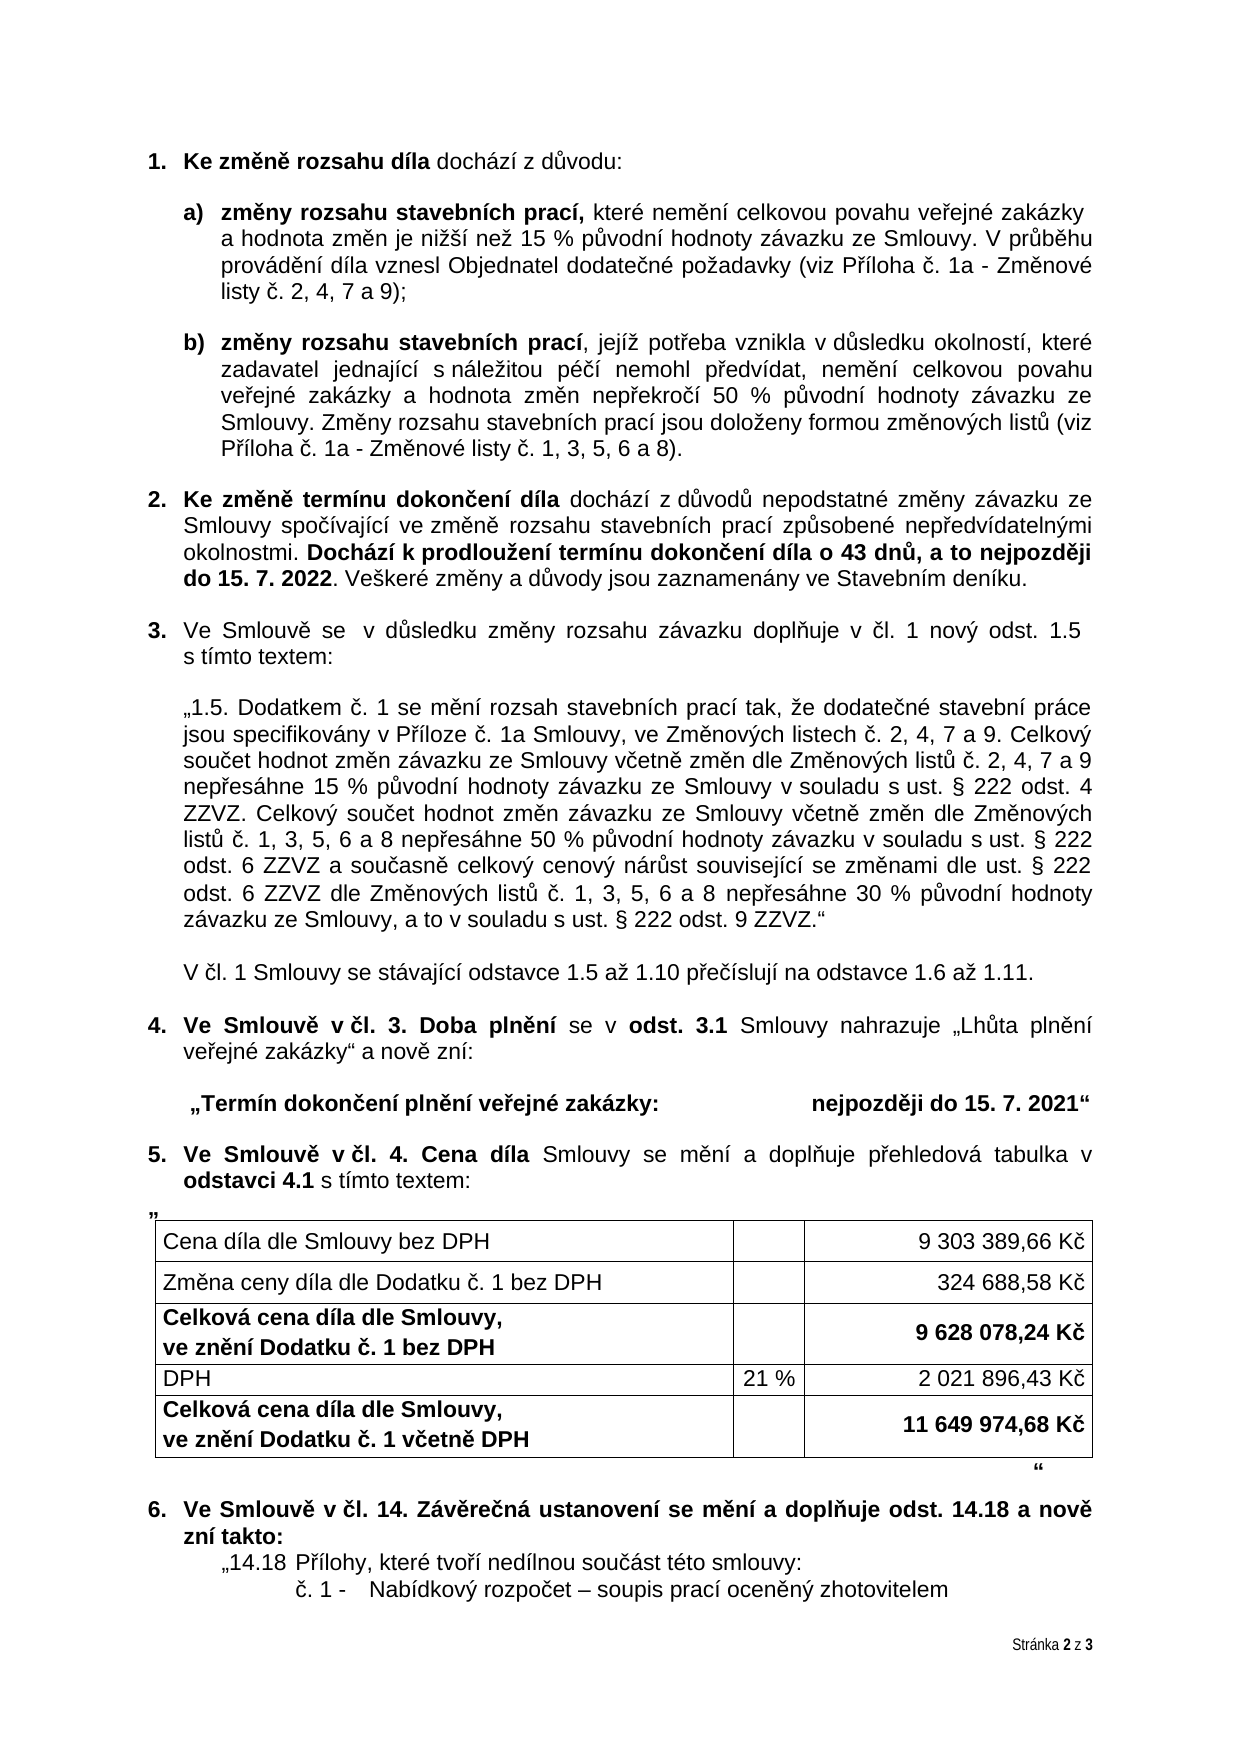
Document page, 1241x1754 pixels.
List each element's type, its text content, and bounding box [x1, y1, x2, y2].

text č. 1 - Nabídkový rozpočet – soupis prací oceněný zhotovitelem [251, 1576, 1093, 1602]
list změny rozsahu stavebních prací, jejíž potřeba vznikla v důsledku okolností, které zadavatel jednající s náležitou péčí nemohl předvídat, nemění celkovou povahu veřejné zakázky a hodnota změn nepřekročí 50 % původní hodnoty závazku ze Smlouvy. Změny rozsahu stavebních prací jsou doloženy formou změnových listů (viz Příloha č. 1a - Změnové listy č. 1, 3, 5, 6 a 8). [183, 329, 1093, 461]
list Ke změně termínu dokončení díla dochází z důvodů nepodstatné změny závazku ze Smlouvy spočívající ve změně rozsahu stavebních prací způsobené nepředvídatelnými okolnostmi. Dochází k prodloužení termínu dokončení díla o 43 dnů, a to nejpozději do 15. 7. 2022. Veškeré změny a důvody jsou zaznamenány ve Stavebním deníku. [148, 486, 1093, 592]
table_cell 21 % [734, 1365, 804, 1395]
table_cell 9 628 078,24 Kč [805, 1304, 1092, 1364]
list změny rozsahu stavebních prací, které nemění celkovou povahu veřejné zakázky a hodnota změn je nižší než 15 % původní hodnoty závazku ze Smlouvy. V průběhu provádění díla vznesl Objednatel dodatečné požadavky (viz Příloha č. 1a - Změnové listy č. 2, 4, 7 a 9); [183, 199, 1093, 304]
table_cell 324 688,58 Kč [805, 1262, 1092, 1302]
table_cell Celková cena díla dle Smlouvy, ve znění Dodatku č. 1 včetně DPH [156, 1396, 733, 1457]
table_header Cena díla dle Smlouvy bez DPH [156, 1221, 733, 1261]
table_header 9 303 389,66 Kč [805, 1221, 1092, 1261]
list Ke změně rozsahu díla dochází z důvodu: [148, 148, 1093, 174]
table_cell Změna ceny díla dle Dodatku č. 1 bez DPH [156, 1262, 733, 1302]
text „1.5. Dodatkem č. 1 se mění rozsah stavebních prací tak, že dodatečné stavební práce jsou specifikovány v Příloze č. 1a Smlouvy, ve Změnových listech č. 2, 4, 7 a 9. Celkový součet hodnot změn závazku ze Smlouvy včetně změn dle Změnových listů č. 2, 4, 7 a 9 nepřesáhne 15 % původní hodnoty závazku ze Smlouvy v souladu s ust. § 222 odst. 4 ZZVZ. Celkový součet hodnot změn závazku ze Smlouvy včetně změn dle Změnových listů č. 1, 3, 5, 6 a 8 nepřesáhne 50 % původní hodnoty závazku v souladu s ust. § 222 odst. 6 ZZVZ a současně celkový cenový nárůst související se změnami dle ust. § 222 odst. 6 ZZVZ dle Změnových listů č. 1, 3, 5, 6 a 8 nepřesáhne 30 % původní hodnoty závazku ze Smlouvy, a to v souladu s ust. § 222 odst. 9 ZZVZ.“ [183, 694, 1093, 933]
list Ve Smlouvě se v důsledku změny rozsahu závazku doplňuje v čl. 1 nový odst. 1.5 s tímto textem: [148, 617, 1093, 669]
table_cell DPH [156, 1365, 733, 1395]
table_cell [734, 1262, 804, 1302]
table_header [734, 1221, 804, 1261]
text V čl. 1 Smlouvy se stávající odstavce 1.5 až 1.10 přečíslují na odstavce 1.6 až 1.11. [148, 959, 1093, 985]
text „ [148, 1193, 1093, 1220]
table_cell 2 021 896,43 Kč [805, 1365, 1092, 1395]
table_cell Celková cena díla dle Smlouvy, ve znění Dodatku č. 1 bez DPH [156, 1304, 733, 1364]
text „Termín dokončení plnění veřejné zakázky: nejpozději do 15. 7. 2021“ [183, 1089, 1093, 1116]
table_cell [734, 1396, 804, 1457]
text „14.18 Přílohy, které tvoří nedílnou součást této smlouvy: [148, 1549, 1093, 1576]
list Ve Smlouvě v čl. 14. Závěrečná ustanovení se mění a doplňuje odst. 14.18 a nově zní takto: [148, 1496, 1093, 1549]
table_cell 11 649 974,68 Kč [805, 1396, 1092, 1457]
table_cell [734, 1304, 804, 1364]
text “ [1033, 1458, 1093, 1484]
list Ve Smlouvě v čl. 3. Doba plnění se v odst. 3.1 Smlouvy nahrazuje „Lhůta plnění veřejné zakázky“ a nově zní: [148, 1012, 1093, 1064]
list Ve Smlouvě v čl. 4. Cena díla Smlouvy se mění a doplňuje přehledová tabulka v odstavci 4.1 s tímto textem: [148, 1141, 1093, 1193]
